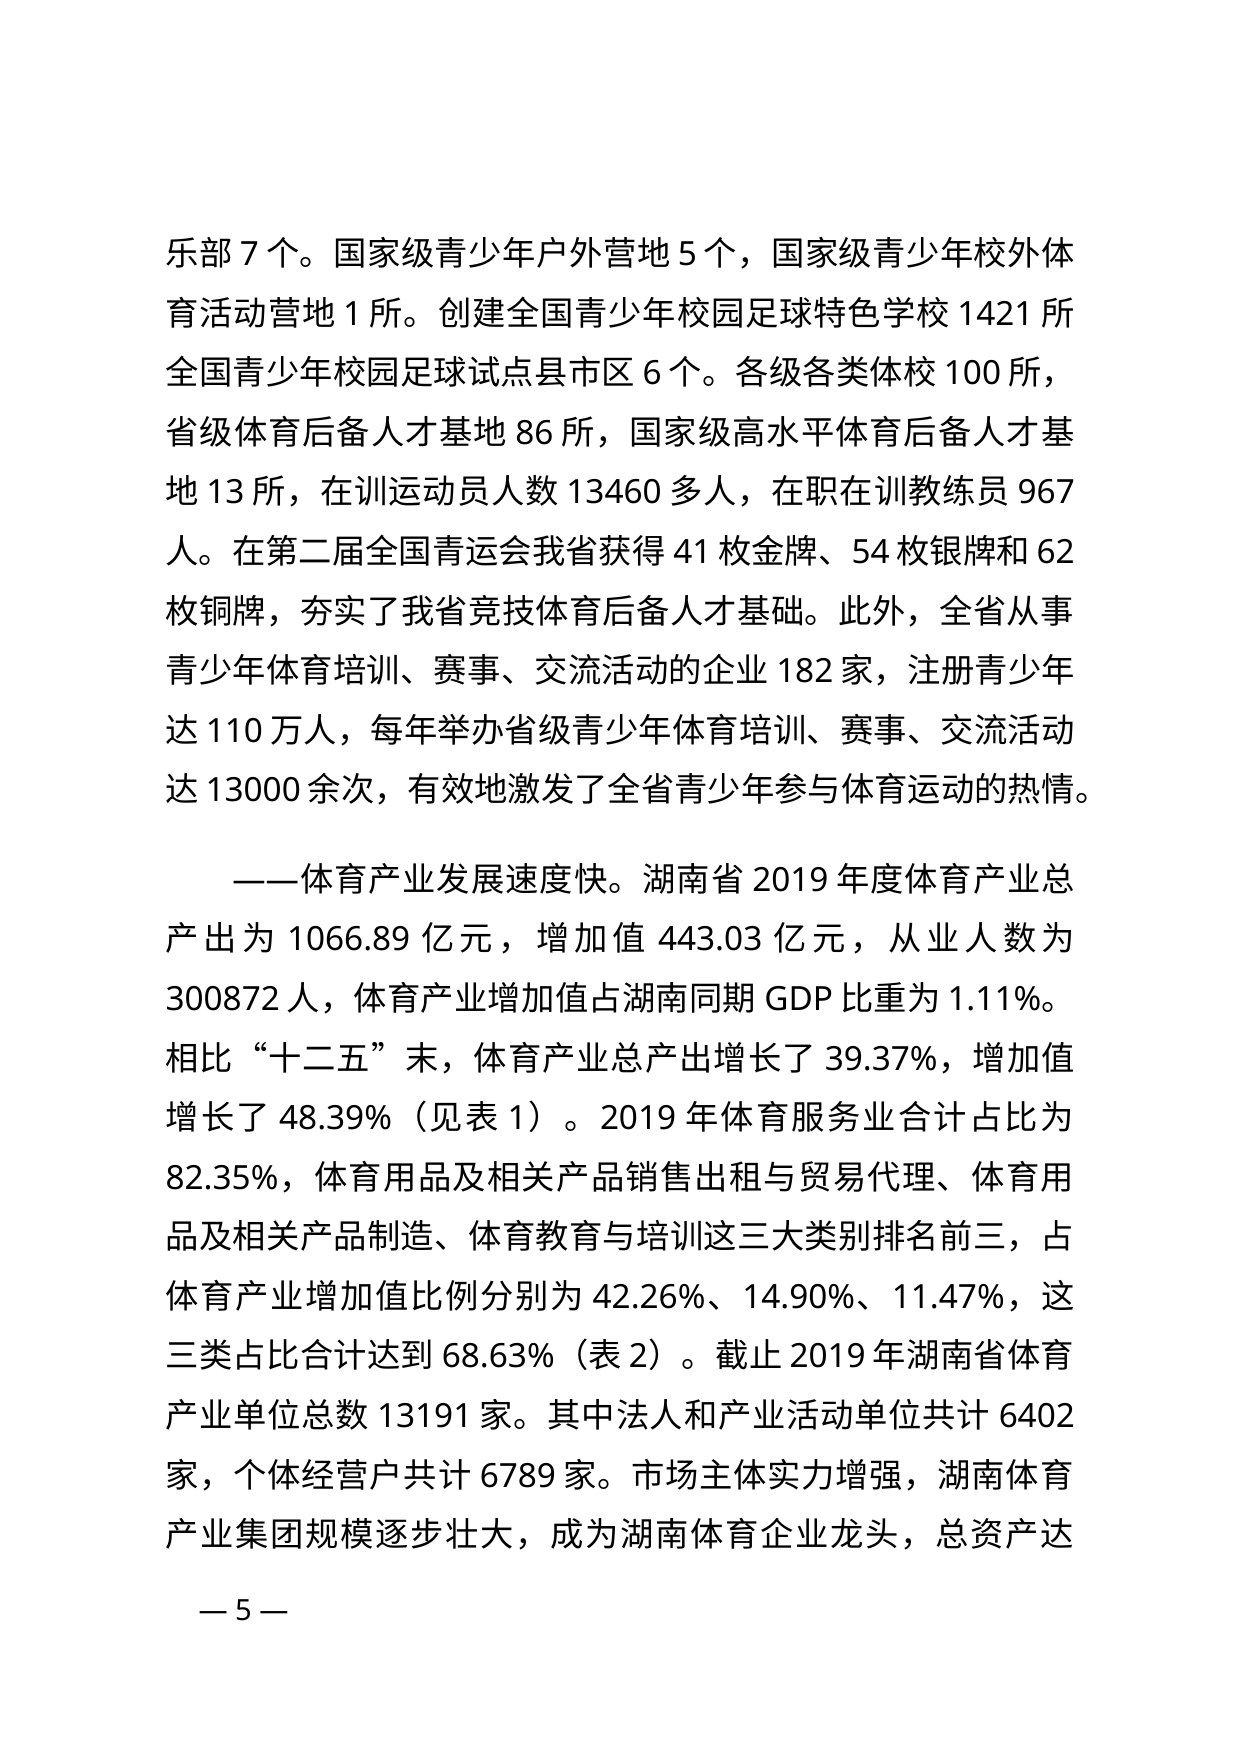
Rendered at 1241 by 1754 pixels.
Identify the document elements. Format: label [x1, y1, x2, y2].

text [165, 221, 1075, 847]
text [165, 847, 1075, 1562]
